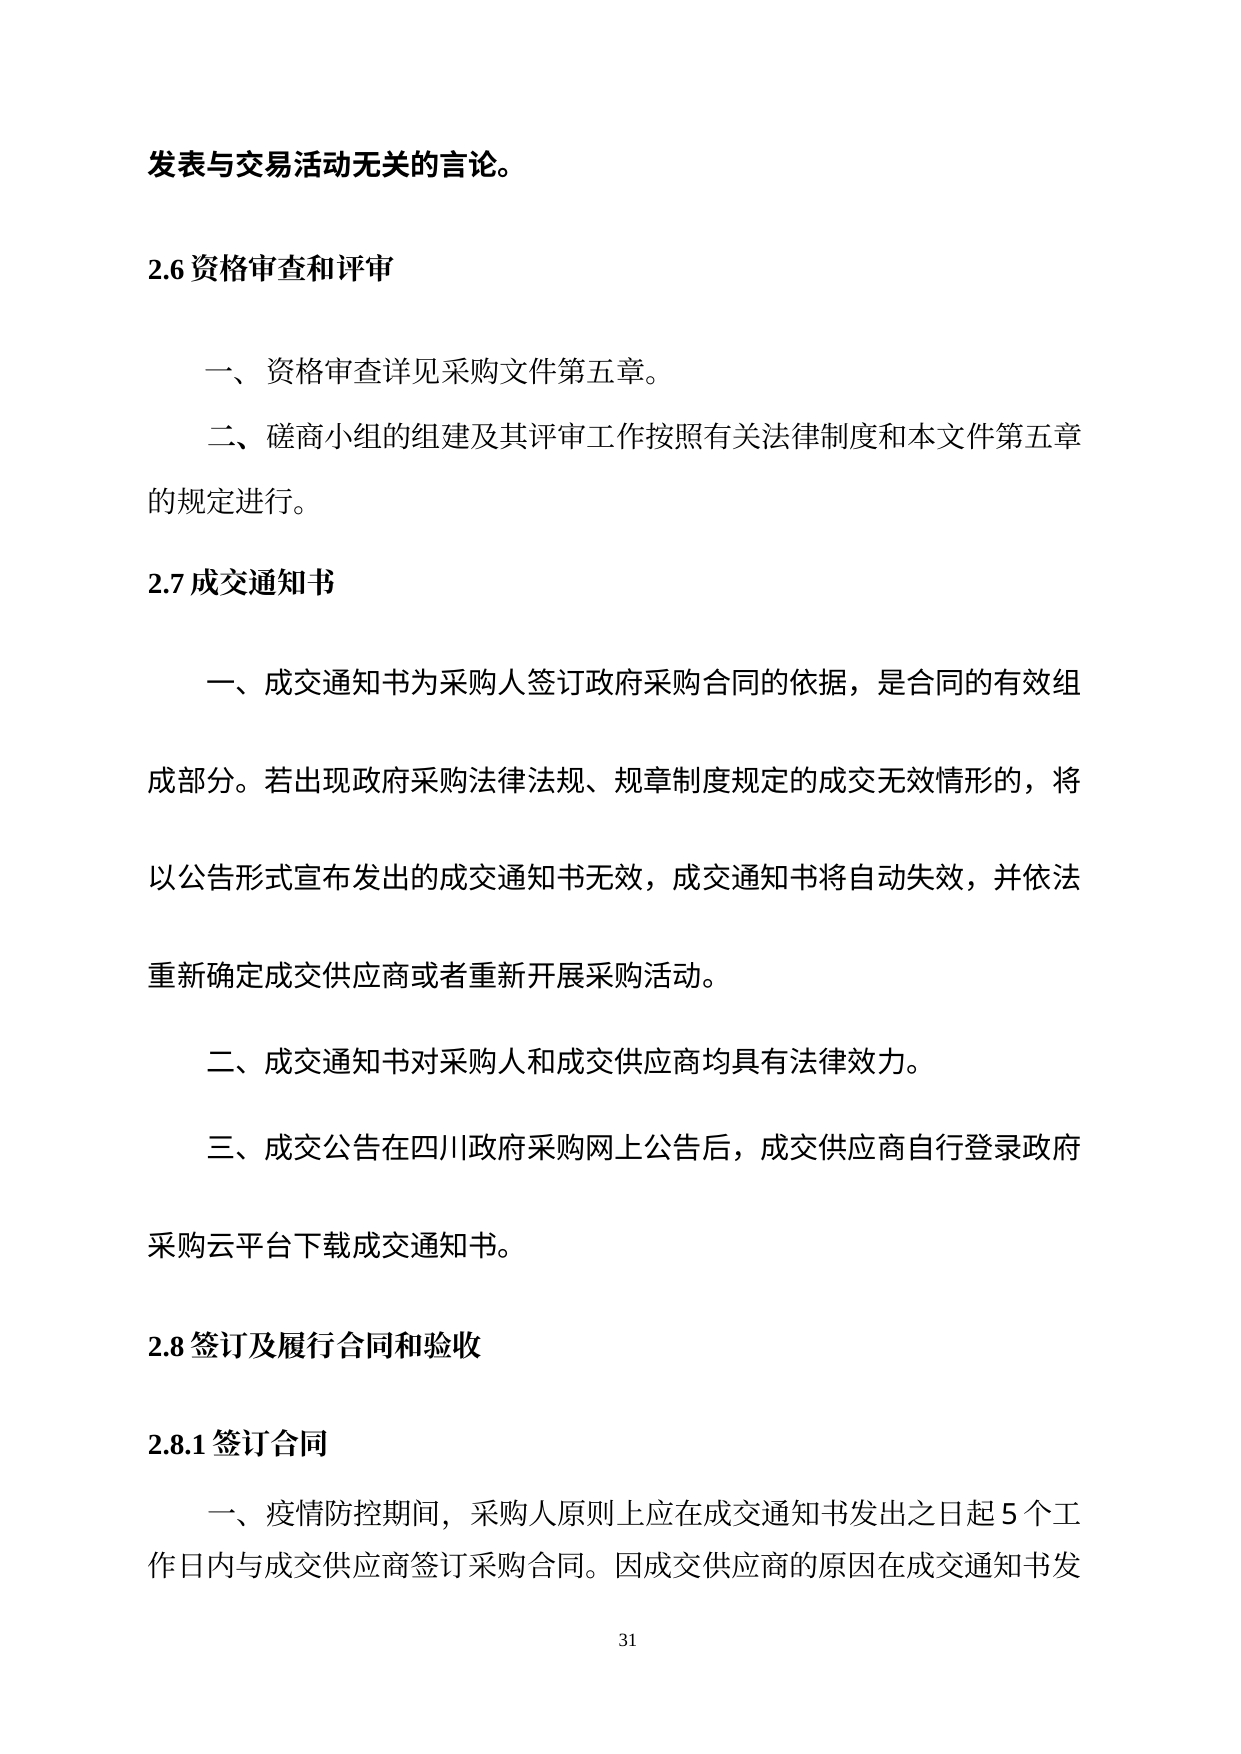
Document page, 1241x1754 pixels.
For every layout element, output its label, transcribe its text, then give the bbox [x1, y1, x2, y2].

list 资格审查详见采购文件第五章。 [148, 339, 1107, 404]
text 三、成交公告在四川政府采购网上公告后，成交供应商自行登录政府采购云平台下载成交通知书。 [148, 1113, 1107, 1276]
subtitle 2.8.1签订合同 [148, 1411, 1107, 1476]
subtitle 2.7成交通知书 [148, 551, 1107, 616]
text 一、成交通知书为采购人签订政府采购合同的依据，是合同的有效组成部分。若出现政府采购法律法规、规章制度规定的成交无效情形的，将以公告形式宣布发出的成交通知书无效，成交通知书将自动失效，并依法重新确定成交供应商或者重新开展采购活动。 [148, 649, 1086, 1006]
subtitle 2.8签订及履行合同和验收 [148, 1313, 1107, 1378]
list 2.6资格审查和评审 [148, 237, 1086, 302]
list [148, 130, 1086, 195]
list 磋商小组的组建及其评审工作按照有关法律制度和本文件第五章的规定进行。 [148, 404, 1107, 534]
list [148, 1493, 1107, 1583]
text 二、成交通知书对采购人和成交供应商均具有法律效力。 [148, 1027, 1107, 1092]
